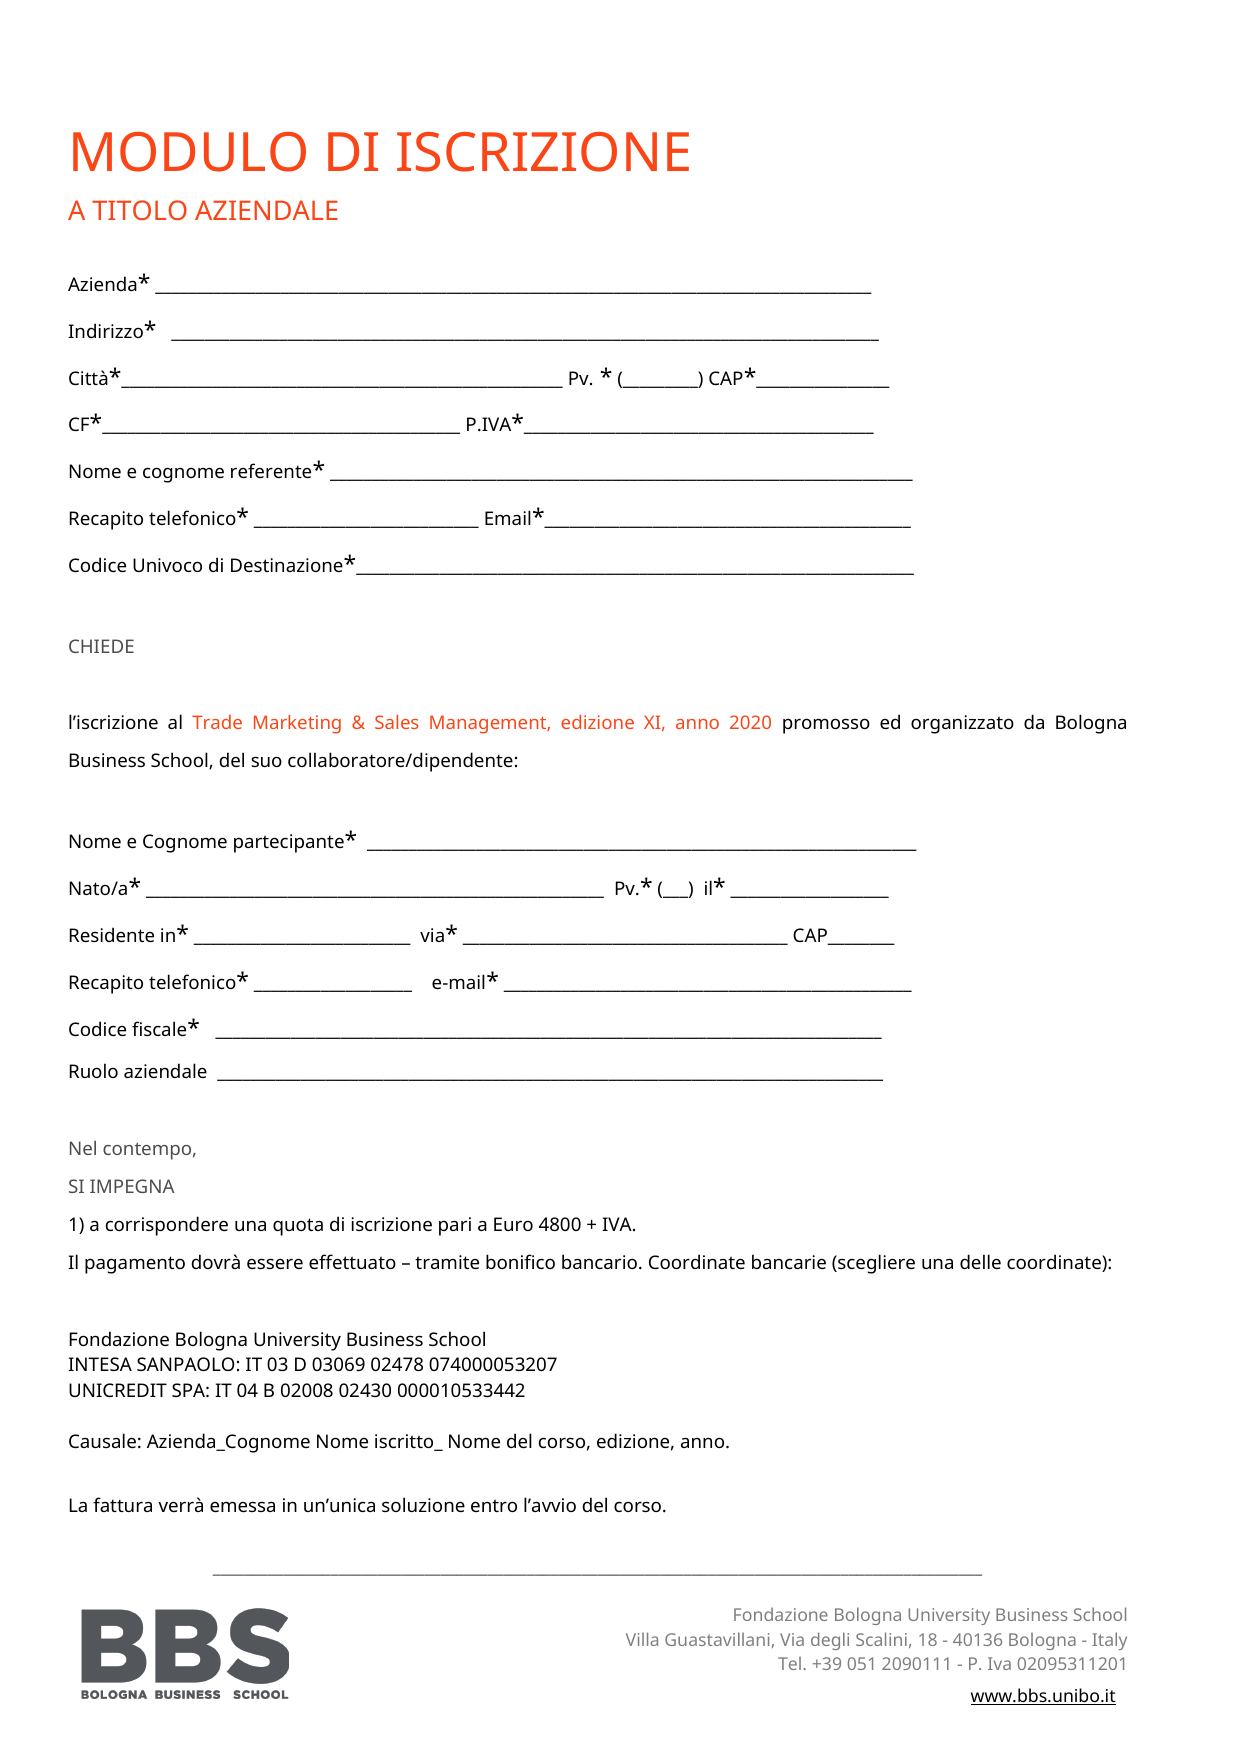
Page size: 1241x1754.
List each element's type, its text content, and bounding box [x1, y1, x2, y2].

text l’iscrizione al Trade Marketing & Sales Management, edizione XI, anno 2020 promosso ed organizzato da Bologna Business School, del suo collaboratore/dipendente: [68, 709, 1128, 773]
text Codice Univoco di Destinazione* [68, 548, 1129, 579]
text Il pagamento dovrà essere effettuato – tramite bonifico bancario. Coordinate bancarie (scegliere una delle coordinate): [68, 1250, 1128, 1275]
text Nome e cognome referente* [68, 454, 1129, 485]
subtitle A TITOLO AZIENDALE [68, 192, 1128, 228]
subtitle MODULO DI ISCRIZIONE [68, 114, 1128, 187]
text Causale: Azienda_Cognome Nome iscritto_ Nome del corso, edizione, anno. [68, 1428, 1128, 1454]
text Nel contempo, [68, 1135, 1128, 1161]
text Recapito telefonico* Email* [68, 501, 1129, 532]
picture [81, 1608, 289, 1699]
text Recapito telefonico* e-mail* [68, 965, 1128, 996]
text Residente in* via* CAP [68, 918, 1128, 949]
text 1) a corrispondere una quota di iscrizione pari a Euro 4800 + IVA. [68, 1211, 1128, 1237]
text SI IMPEGNA [68, 1173, 1128, 1199]
text Nome e Cognome partecipante* [68, 824, 1128, 855]
text Azienda* [68, 267, 1128, 298]
text UNICREDIT SPA: IT 04 B 02008 02430 000010533442 [68, 1377, 1128, 1403]
text CF* P.IVA* [68, 407, 1128, 438]
text Codice fiscale* [68, 1012, 1128, 1043]
text Città* Pv. * () CAP* [68, 360, 1128, 392]
text INTESA SANPAOLO: IT 03 D 03069 02478 074000053207 [68, 1352, 1128, 1377]
text Indirizzo* [68, 313, 1128, 345]
text Nato/a* Pv.* () il* [68, 871, 1128, 902]
text Ruolo aziendale [68, 1058, 1129, 1084]
text CHIEDE [68, 633, 1128, 658]
text La fattura verrà emessa in un’unica soluzione entro l’avvio del corso. [68, 1492, 1128, 1517]
text Fondazione Bologna University Business School [68, 1326, 1128, 1352]
